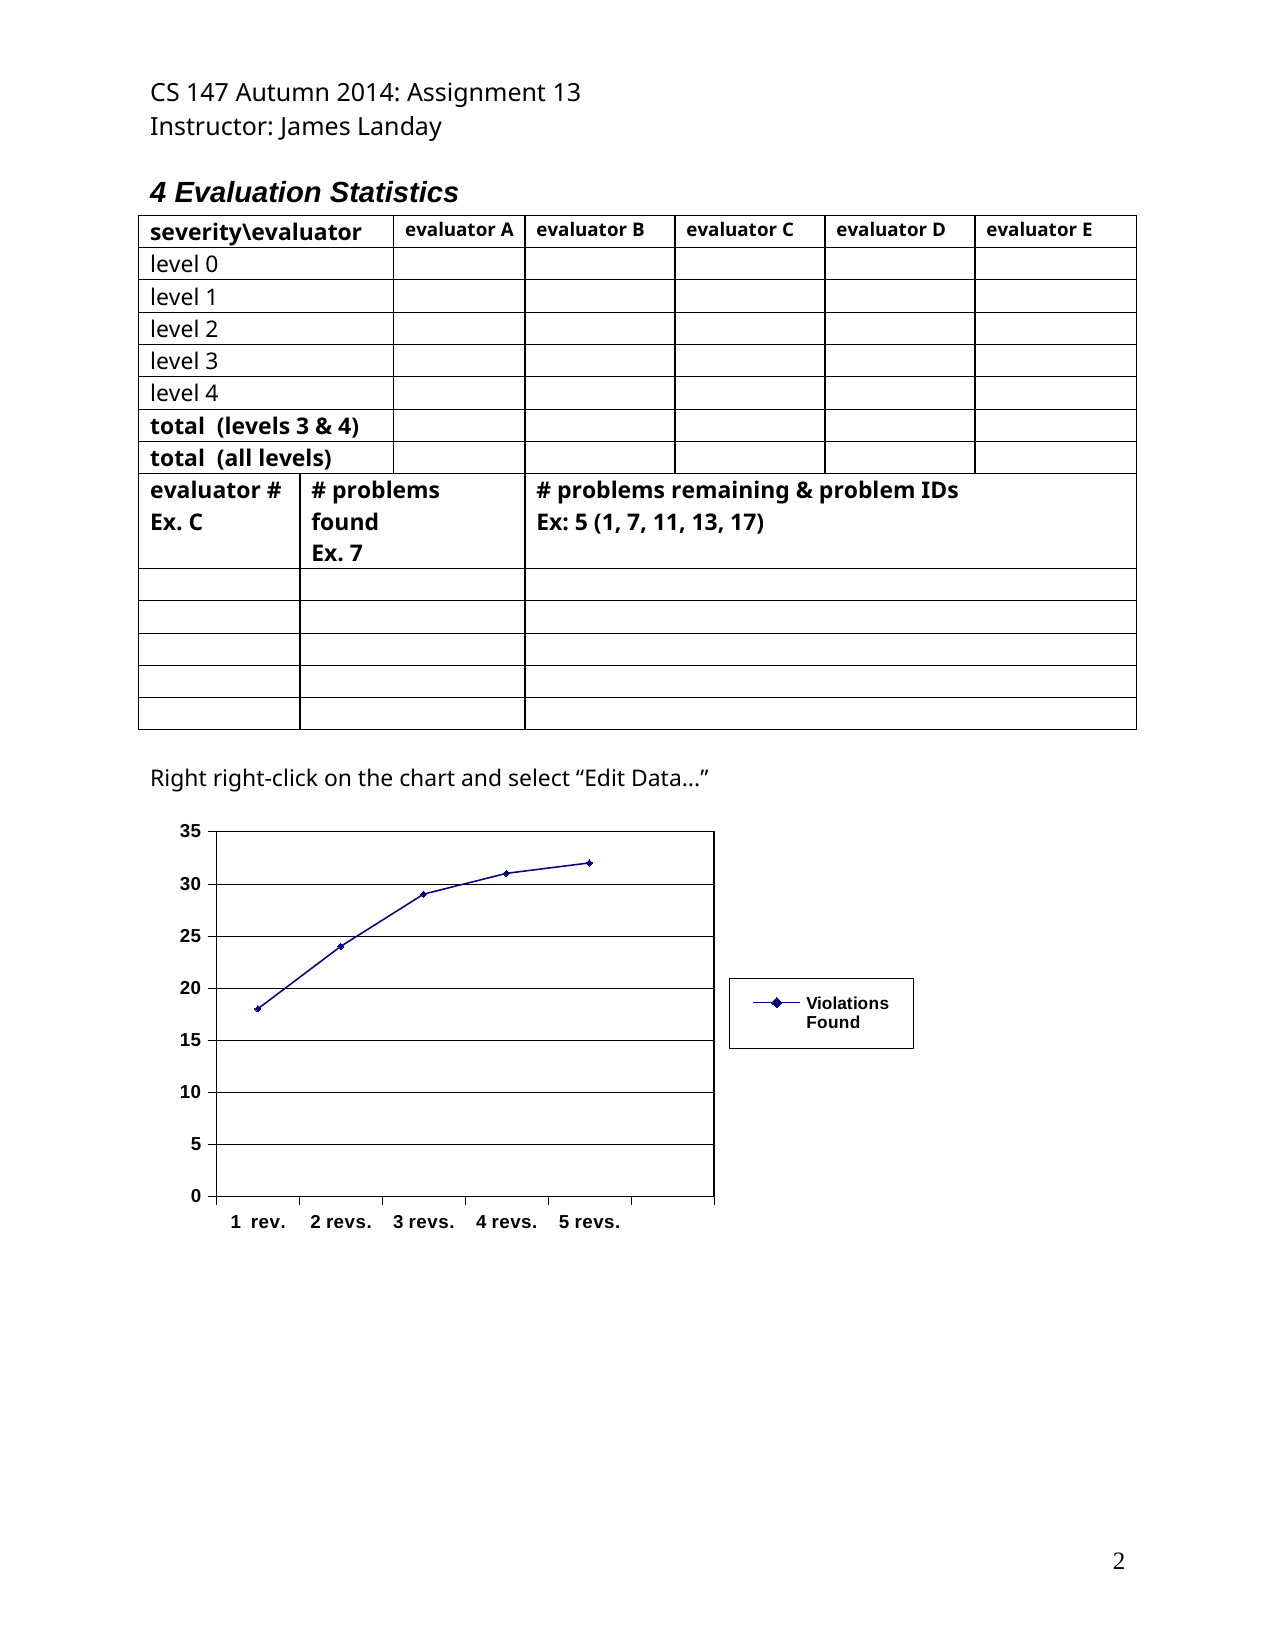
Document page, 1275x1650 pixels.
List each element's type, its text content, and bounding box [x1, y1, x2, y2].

table_cell [301, 698, 524, 729]
table_cell [394, 410, 524, 441]
table_cell [394, 345, 524, 376]
table_cell level 2 [139, 313, 393, 344]
text Right right-click on the chart and select “Edit Data...” [150, 762, 1125, 793]
table_cell [394, 248, 524, 279]
subtitle 4 Evaluation Statistics [150, 175, 1125, 208]
table_cell [826, 377, 974, 408]
table_cell [526, 698, 1136, 729]
table_cell [526, 345, 674, 376]
table_cell [301, 634, 524, 665]
table_cell [301, 601, 524, 632]
table_cell [526, 280, 674, 312]
table_cell [976, 442, 1136, 473]
table_cell [526, 601, 1136, 632]
table_cell [676, 410, 824, 441]
table_cell [826, 280, 974, 312]
table_cell # problems found Ex. 7 [301, 474, 524, 568]
table_cell [526, 634, 1136, 665]
table_cell [301, 666, 524, 697]
table_header severity\evaluator [139, 216, 393, 247]
table_cell [826, 442, 974, 473]
table_header evaluator C [676, 216, 824, 247]
table_cell [526, 377, 674, 408]
table_cell [301, 569, 524, 600]
table_cell [826, 410, 974, 441]
table_cell level 4 [139, 377, 393, 408]
table_cell [526, 313, 674, 344]
table_cell [676, 248, 824, 279]
table_cell [394, 442, 524, 473]
table_header evaluator A [394, 216, 524, 247]
table_cell [976, 410, 1136, 441]
table_cell total (all levels) [139, 442, 393, 473]
table_cell [976, 248, 1136, 279]
table_header evaluator D [826, 216, 974, 247]
table_cell [976, 280, 1136, 312]
table_cell [139, 698, 299, 729]
table_cell [826, 248, 974, 279]
table_cell [976, 345, 1136, 376]
table_cell [676, 280, 824, 312]
table_cell level 3 [139, 345, 393, 376]
table_cell [676, 442, 824, 473]
table_cell level 1 [139, 280, 393, 312]
table_cell [139, 634, 299, 665]
table_cell [526, 248, 674, 279]
table_cell [976, 377, 1136, 408]
table_cell [394, 377, 524, 408]
table_cell [394, 280, 524, 312]
table_cell [976, 313, 1136, 344]
table_cell [676, 313, 824, 344]
table_cell [676, 377, 824, 408]
table_cell [526, 410, 674, 441]
table_cell [139, 601, 299, 632]
table_cell total (levels 3 & 4) [139, 410, 393, 441]
table_cell [139, 569, 299, 600]
table_header evaluator E [976, 216, 1136, 247]
table_cell # problems remaining & problem IDs Ex: 5 (1, 7, 11, 13, 17) [526, 474, 1136, 568]
table_header evaluator B [526, 216, 674, 247]
table_cell level 0 [139, 248, 393, 279]
table_cell [826, 313, 974, 344]
table_cell [526, 442, 674, 473]
table_cell [394, 313, 524, 344]
table_cell [526, 569, 1136, 600]
table_cell [826, 345, 974, 376]
table_cell [139, 666, 299, 697]
table_cell [676, 345, 824, 376]
table_cell [526, 666, 1136, 697]
table_cell evaluator # Ex. C [139, 474, 299, 568]
